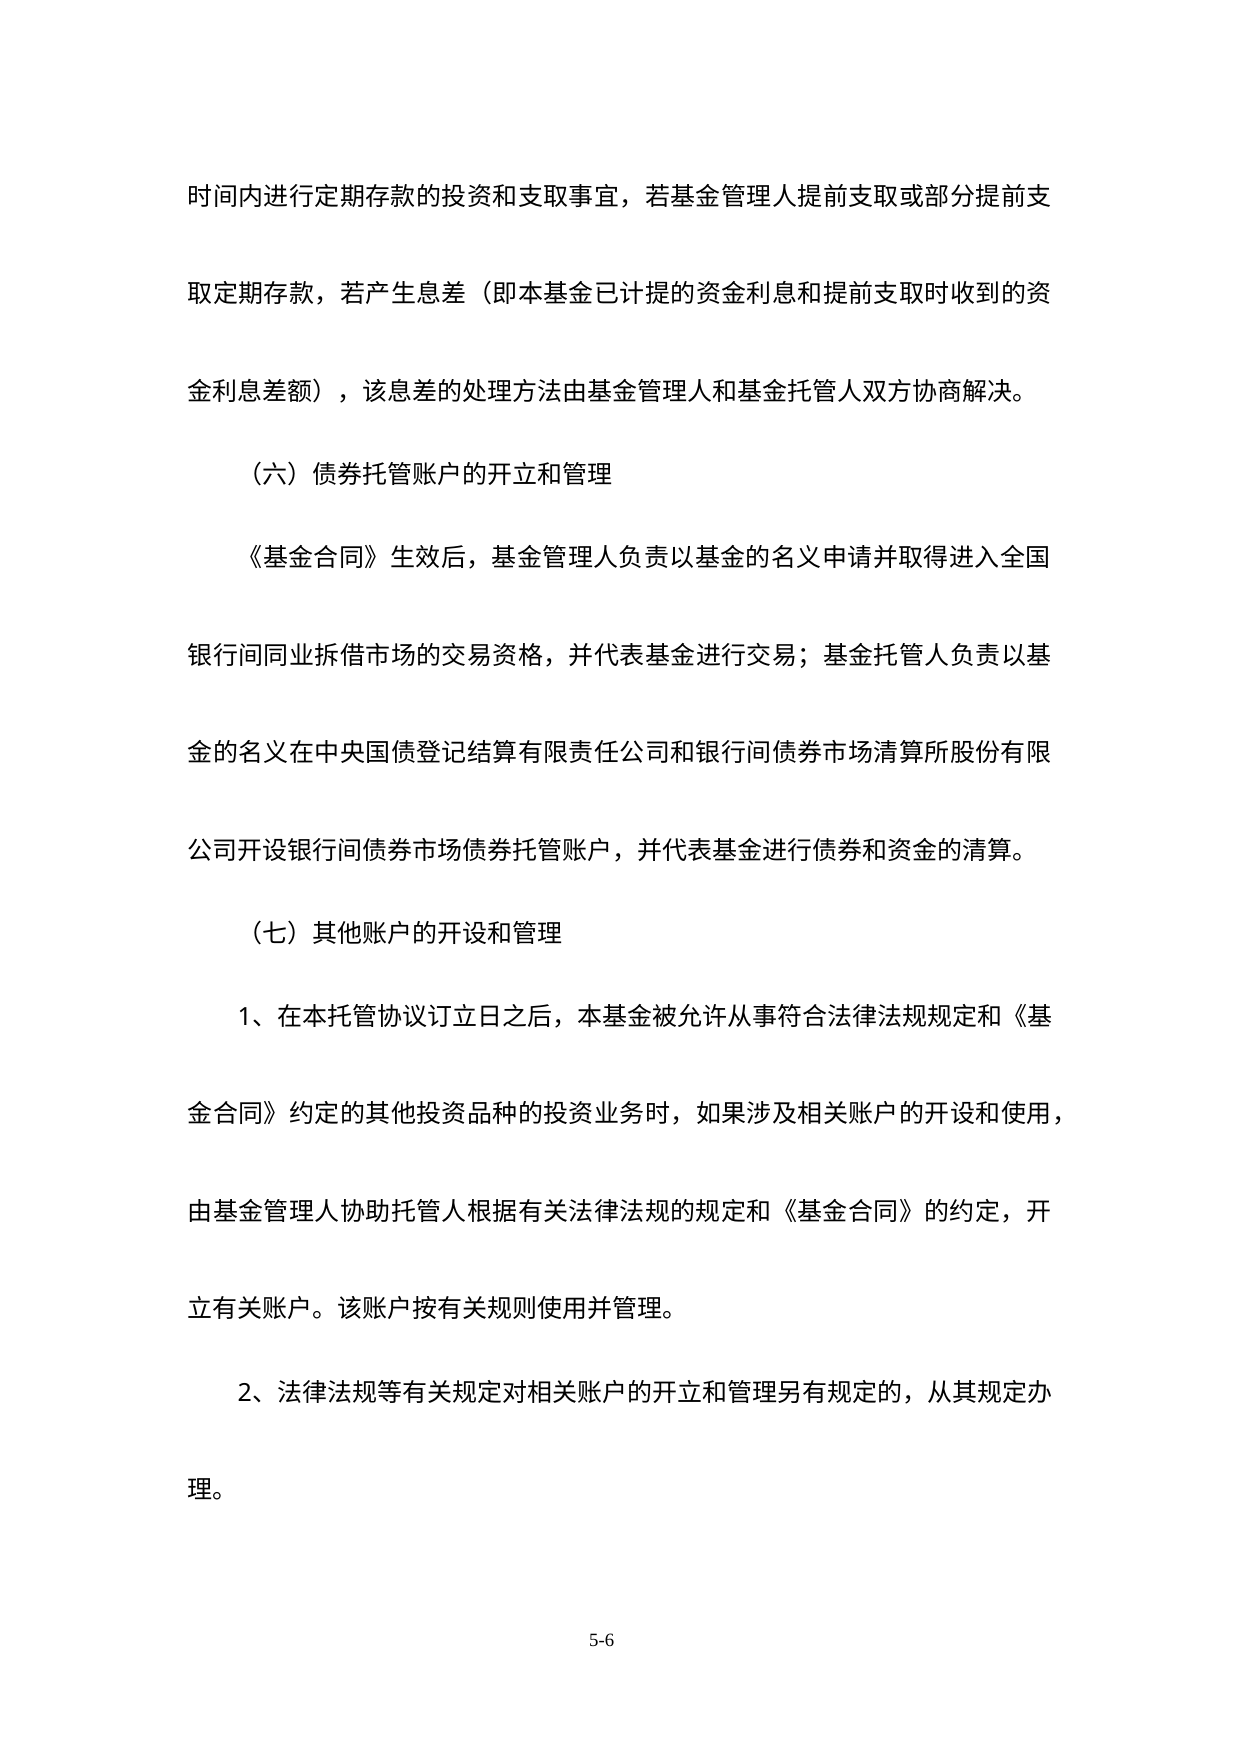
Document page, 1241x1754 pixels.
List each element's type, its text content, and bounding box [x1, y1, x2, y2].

text （七）其他账户的开设和管理 [187, 899, 1053, 964]
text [187, 162, 1053, 422]
text 1、在本托管协议订立日之后，本基金被允许从事符合法律法规规定和《基金合同》约定的其他投资品种的投资业务时，如果涉及相关账户的开设和使用，由基金管理人协助托管人根据有关法律法规的规定和《基金合同》的约定，开立有关账户。该账户按有关规则使用并管理。 [187, 982, 1053, 1339]
text 2、法律法规等有关规定对相关账户的开立和管理另有规定的，从其规定办理。 [187, 1358, 1053, 1520]
text 《基金合同》生效后，基金管理人负责以基金的名义申请并取得进入全国银行间同业拆借市场的交易资格，并代表基金进行交易；基金托管人负责以基金的名义在中央国债登记结算有限责任公司和银行间债券市场清算所股份有限公司开设银行间债券市场债券托管账户，并代表基金进行债券和资金的清算。 [187, 523, 1053, 881]
subtitle （六）债券托管账户的开立和管理 [187, 440, 1053, 505]
